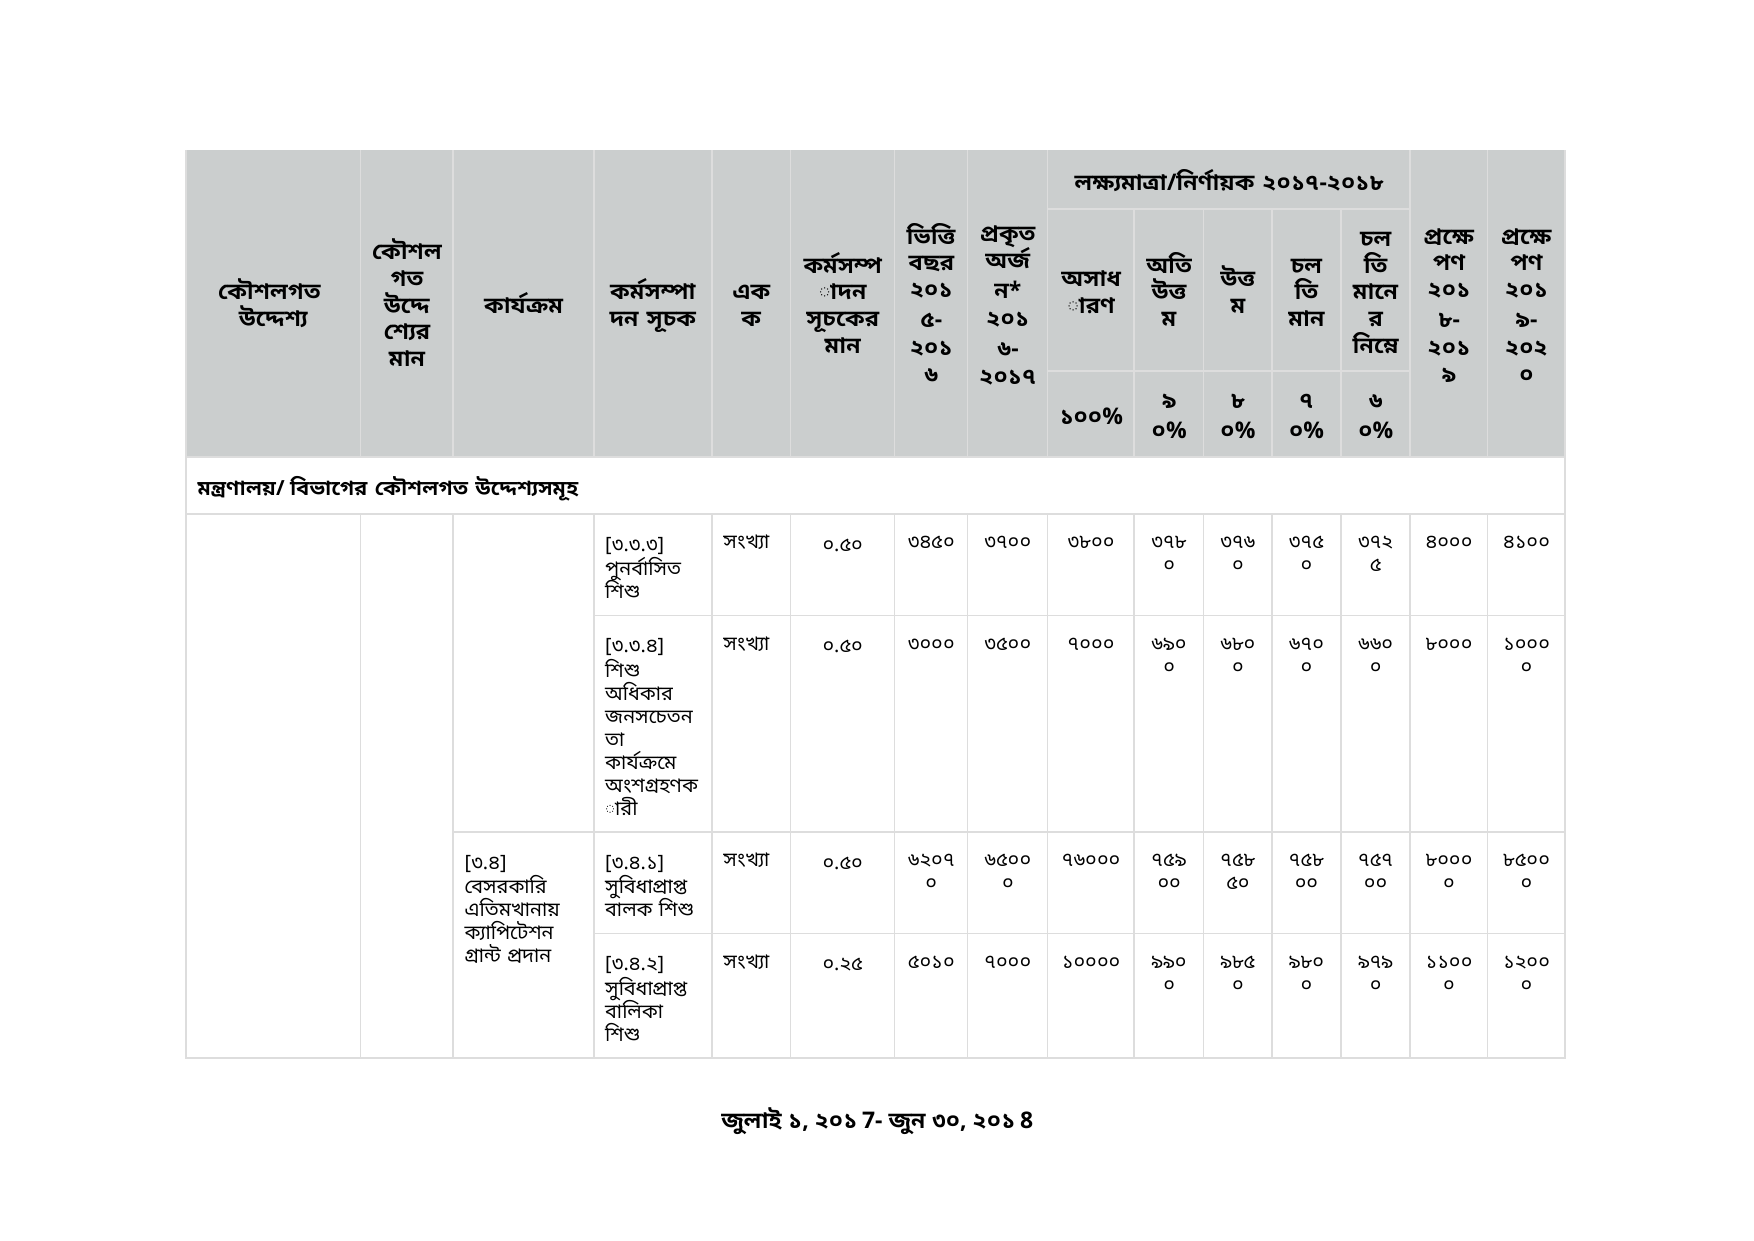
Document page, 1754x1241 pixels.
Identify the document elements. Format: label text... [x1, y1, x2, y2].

table_cell ৩৭২৫ [1342, 515, 1409, 614]
table_cell চলতি মান [1273, 210, 1340, 370]
table_cell সংখ্যা [713, 934, 790, 1057]
table_cell ৬০% [1342, 372, 1409, 456]
table_cell ১০০০০ [1488, 616, 1564, 831]
table_cell ০.২৫ [791, 934, 894, 1057]
table_cell ৩৪৫০ [895, 515, 967, 614]
table_header কর্মসম্পাদন সূচকের মান [791, 150, 894, 456]
table_cell ৩৭৬০ [1204, 515, 1271, 614]
table_cell ৭০% [1273, 372, 1340, 456]
table_cell ৭৫৭০০ [1342, 833, 1409, 933]
table_header ভিত্তি বছর ২০১৫-২০১৬ [895, 150, 967, 456]
table_cell অসাধারণ [1048, 210, 1133, 370]
table_cell [৩.৪.১] সুবিধাপ্রাপ্ত বালক শিশু [595, 833, 711, 933]
table_cell ১১০০০ [1411, 934, 1487, 1057]
table_header প্রক্ষেপণ ২০১৯-২০২০ [1488, 150, 1564, 456]
table_cell ৭৫৮০০ [1273, 833, 1340, 933]
table_cell ৬৬০০ [1342, 616, 1409, 831]
table_cell ১২০০০ [1488, 934, 1564, 1057]
table_cell ৪১০০ [1488, 515, 1564, 614]
table_cell ১০০% [1048, 372, 1133, 456]
table_cell ৬৮০০ [1204, 616, 1271, 831]
table_header প্রক্ষেপণ ২০১৮-২০১৯ [1411, 150, 1487, 456]
table_cell ০.৫০ [791, 616, 894, 831]
table_header একক [713, 150, 790, 456]
table_cell ৮০০০০ [1411, 833, 1487, 933]
table_cell ৯৯০০ [1135, 934, 1203, 1057]
table_cell ৭০০০ [968, 934, 1047, 1057]
table_cell উত্তম [1204, 210, 1271, 370]
table_cell [৩.৪] বেসরকারি এতিমখানায় ক্যাপিটেশন গ্রান্ট প্রদান [454, 833, 593, 1057]
table_cell ৮০০০ [1411, 616, 1487, 831]
table_cell [৩.৩.৪] শিশু অধিকার জনসচেতনতা কার্যক্রমে অংশগ্রহণকারী [595, 616, 711, 831]
table_cell ৭৫৯০০ [1135, 833, 1203, 933]
table_cell ৬২০৭০ [895, 833, 967, 933]
table_cell মন্ত্রণালয়/ বিভাগের কৌশলগত উদ্দেশ্যসমূহ [187, 458, 1564, 513]
table_header কৌশলগত উদ্দেশ্য [187, 150, 360, 456]
table_cell ৬৭০০ [1273, 616, 1340, 831]
table_cell ৮০% [1204, 372, 1271, 456]
table_cell ৭৬০০০ [1048, 833, 1133, 933]
table_cell অতি উত্তম [1135, 210, 1203, 370]
table_cell ৮৫০০০ [1488, 833, 1564, 933]
table_cell ৫০১০ [895, 934, 967, 1057]
table_cell ১০০০০ [1048, 934, 1133, 1057]
table_cell ৯৭৯০ [1342, 934, 1409, 1057]
table_cell ৯০% [1135, 372, 1203, 456]
table_cell ৭০০০ [1048, 616, 1133, 831]
table_header কার্যক্রম [454, 150, 593, 456]
table_cell ৩৭৫০ [1273, 515, 1340, 614]
table_header প্রকৃত অর্জন* ২০১৬-২০১৭ [968, 150, 1047, 456]
table_cell ৩৭০০ [968, 515, 1047, 614]
table_header কর্মসম্পাদন সূচক [595, 150, 711, 456]
table_cell ৯৮০০ [1273, 934, 1340, 1057]
table_cell ০.৫০ [791, 833, 894, 933]
table_cell ৬৫০০০ [968, 833, 1047, 933]
table_cell ৩৭৮০ [1135, 515, 1203, 614]
table_header কৌশলগত উদ্দেশ্যের মান [361, 150, 452, 456]
table_cell ৯৮৫০ [1204, 934, 1271, 1057]
table_cell ৩৮০০ [1048, 515, 1133, 614]
table_cell ৭৫৮৫০ [1204, 833, 1271, 933]
table_cell ৩৫০০ [968, 616, 1047, 831]
table_cell সংখ্যা [713, 616, 790, 831]
table_cell ০.৫০ [791, 515, 894, 614]
table_cell ৬৯০০ [1135, 616, 1203, 831]
table_cell সংখ্যা [713, 833, 790, 933]
table_cell সংখ্যা [713, 515, 790, 614]
table_cell [৩.৩.৩] পুনর্বাসিত শিশু [595, 515, 711, 614]
table_cell ৪০০০ [1411, 515, 1487, 614]
table_header লক্ষ্যমাত্রা/নির্ণায়ক ২০১৭-২০১৮ [1048, 150, 1409, 208]
table_cell ৩০০০ [895, 616, 967, 831]
table_cell [৩.৪.২] সুবিধাপ্রাপ্ত বালিকা শিশু [595, 934, 711, 1057]
table_cell চলতি মানের নিম্নে [1342, 210, 1409, 370]
